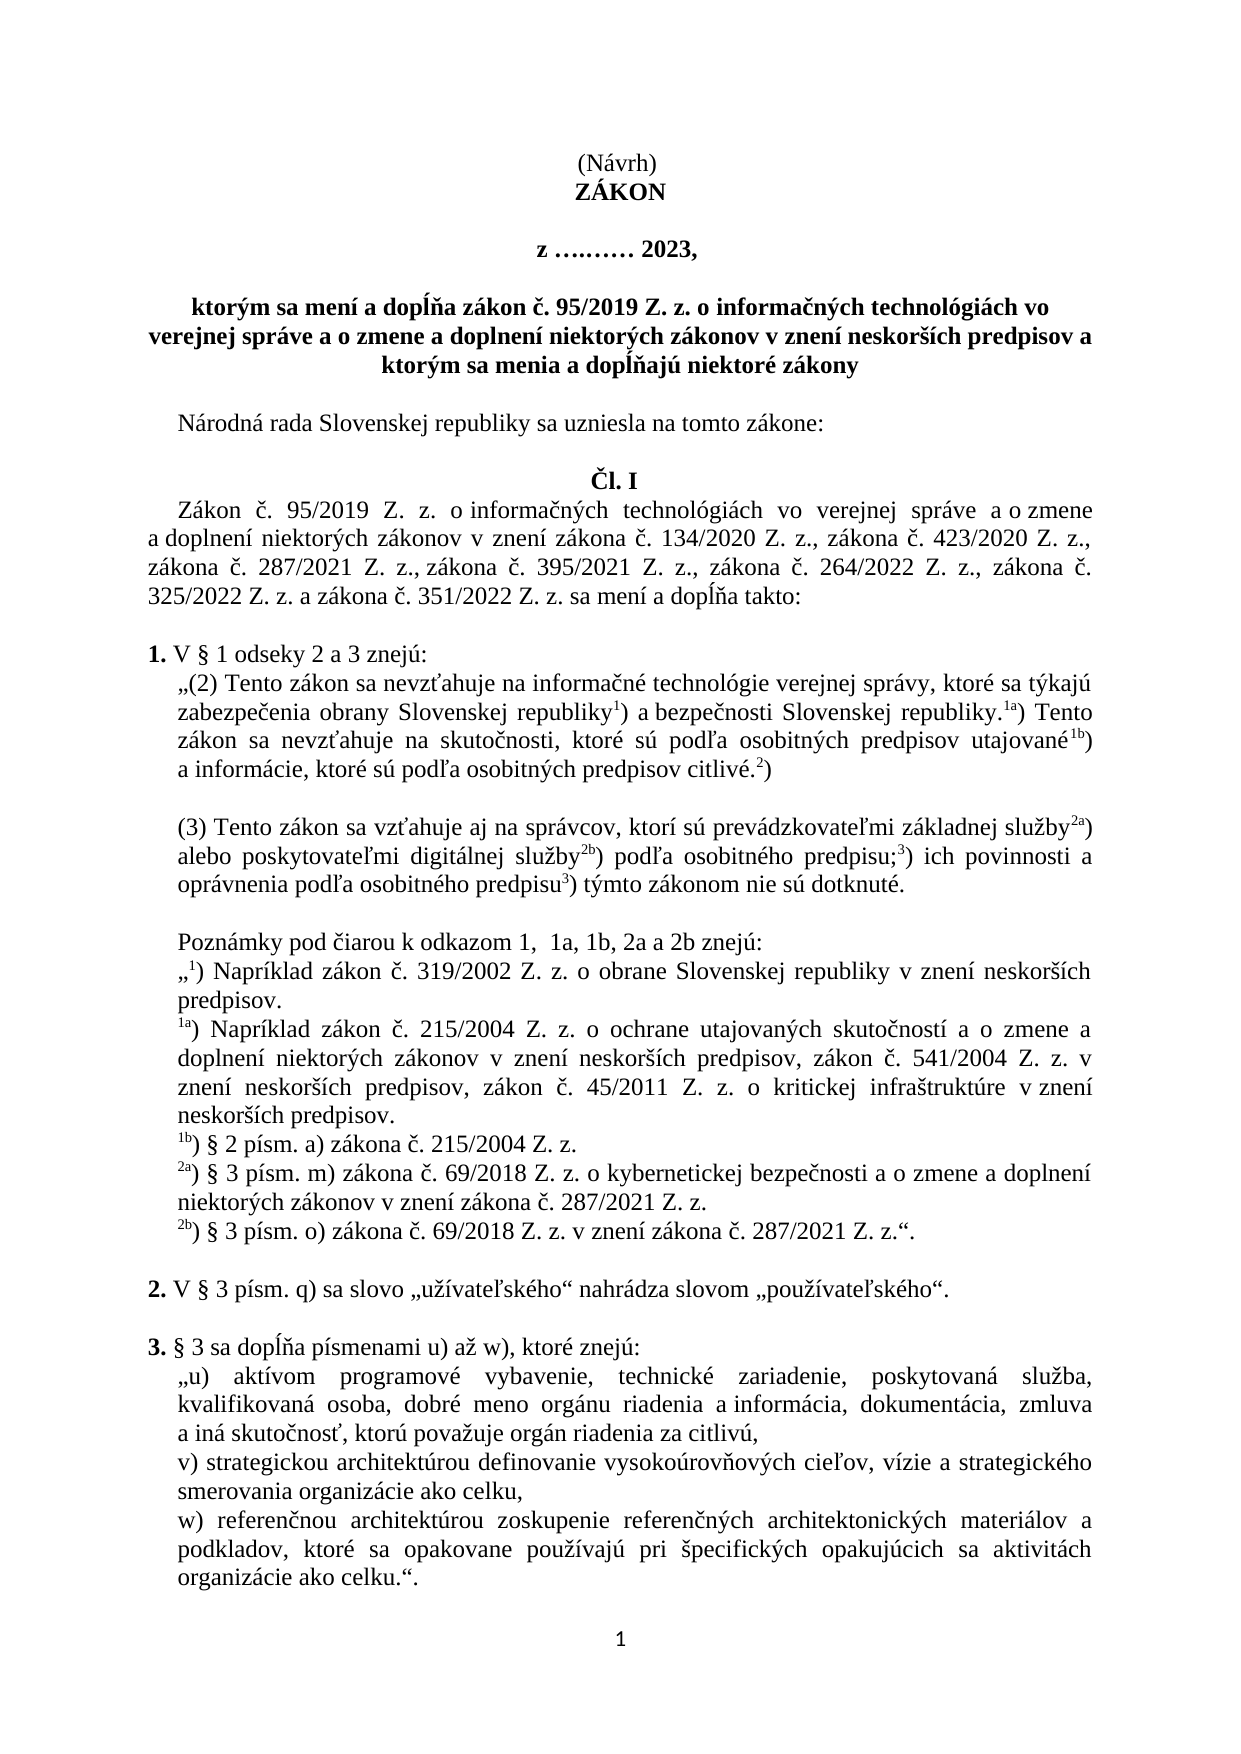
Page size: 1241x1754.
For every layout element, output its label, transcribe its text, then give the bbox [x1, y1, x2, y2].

text 2a) § 3 písm. m) zákona č. 69/2018 Z. z. o kybernetickej bezpečnosti a o zmene a doplnení niektorých zákonov v znení zákona č. 287/2021 Z. z. [177, 1158, 1093, 1216]
text ktorým sa mení a dopĺňa zákon č. 95/2019 Z. z. o informačných technológiách vo verejnej správe a o zmene a doplnení niektorých zákonov v znení neskorších predpisov a ktorým sa menia a dopĺňajú niektoré zákony [148, 292, 1093, 379]
text „(2) Tento zákon sa nevzťahuje na informačné technológie verejnej správy, ktoré sa týkajú zabezpečenia obrany Slovenskej republiky1) a bezpečnosti Slovenskej republiky.1a) Tento zákon sa nevzťahuje na skutočnosti, ktoré sú podľa osobitných predpisov utajované1b) a informácie, ktoré sú podľa osobitných predpisov citlivé.2) [177, 668, 1093, 783]
text z ….…… 2023, [148, 234, 1093, 263]
text 2b) § 3 písm. o) zákona č. 69/2018 Z. z. v znení zákona č. 287/2021 Z. z.“. [177, 1216, 1093, 1245]
text Poznámky pod čiarou k odkazom 1, 1a, 1b, 2a a 2b znejú: [177, 927, 1093, 956]
text (3) Tento zákon sa vzťahuje aj na správcov, ktorí sú prevádzkovateľmi základnej služby2a) alebo poskytovateľmi digitálnej služby2b) podľa osobitného predpisu;3) ich povinnosti a oprávnenia podľa osobitného predpisu3) týmto zákonom nie sú dotknuté. [177, 812, 1093, 898]
text „u) aktívom programové vybavenie, technické zariadenie, poskytovaná služba, kvalifikovaná osoba, dobré meno orgánu riadenia a informácia, dokumentácia, zmluva a iná skutočnosť, ktorú považuje orgán riadenia za citlivú, [177, 1361, 1093, 1447]
text (Návrh) [148, 148, 1093, 176]
list § 3 sa dopĺňa písmenami u) až w), ktoré znejú: [148, 1332, 1093, 1361]
text w) referenčnou architektúrou zoskupenie referenčných architektonických materiálov a podkladov, ktoré sa opakovane používajú pri špecifických opakujúcich sa aktivitách organizácie ako celku.“. [177, 1505, 1093, 1591]
text v) strategickou architektúrou definovanie vysokoúrovňových cieľov, vízie a strategického smerovania organizácie ako celku, [177, 1447, 1093, 1505]
text ZÁKON [148, 177, 1093, 205]
list V § 1 odseky 2 a 3 znejú: [148, 639, 1093, 668]
text Národná rada Slovenskej republiky sa uzniesla na tomto zákone: [148, 408, 1093, 437]
list V § 3 písm. q) sa slovo „užívateľského“ nahrádza slovom „používateľského“. [148, 1274, 1093, 1303]
text 1b) § 2 písm. a) zákona č. 215/2004 Z. z. [177, 1129, 1093, 1158]
text Čl. I [148, 466, 1093, 494]
text „1) Napríklad zákon č. 319/2002 Z. z. o obrane Slovenskej republiky v znení neskorších predpisov. [177, 956, 1093, 1014]
text Zákon č. 95/2019 Z. z. o informačných technológiách vo verejnej správe a o zmene a doplnení niektorých zákonov v znení zákona č. 134/2020 Z. z., zákona č. 423/2020 Z. z., zákona č. 287/2021 Z. z., zákona č. 395/2021 Z. z., zákona č. 264/2022 Z. z., zákona č. 325/2022 Z. z. a zákona č. 351/2022 Z. z. sa mení a dopĺňa takto: [148, 495, 1093, 610]
text 1a) Napríklad zákon č. 215/2004 Z. z. o ochrane utajovaných skutočností a o zmene a doplnení niektorých zákonov v znení neskorších predpisov, zákon č. 541/2004 Z. z. v znení neskorších predpisov, zákon č. 45/2011 Z. z. o kritickej infraštruktúre v znení neskorších predpisov. [177, 1014, 1093, 1129]
